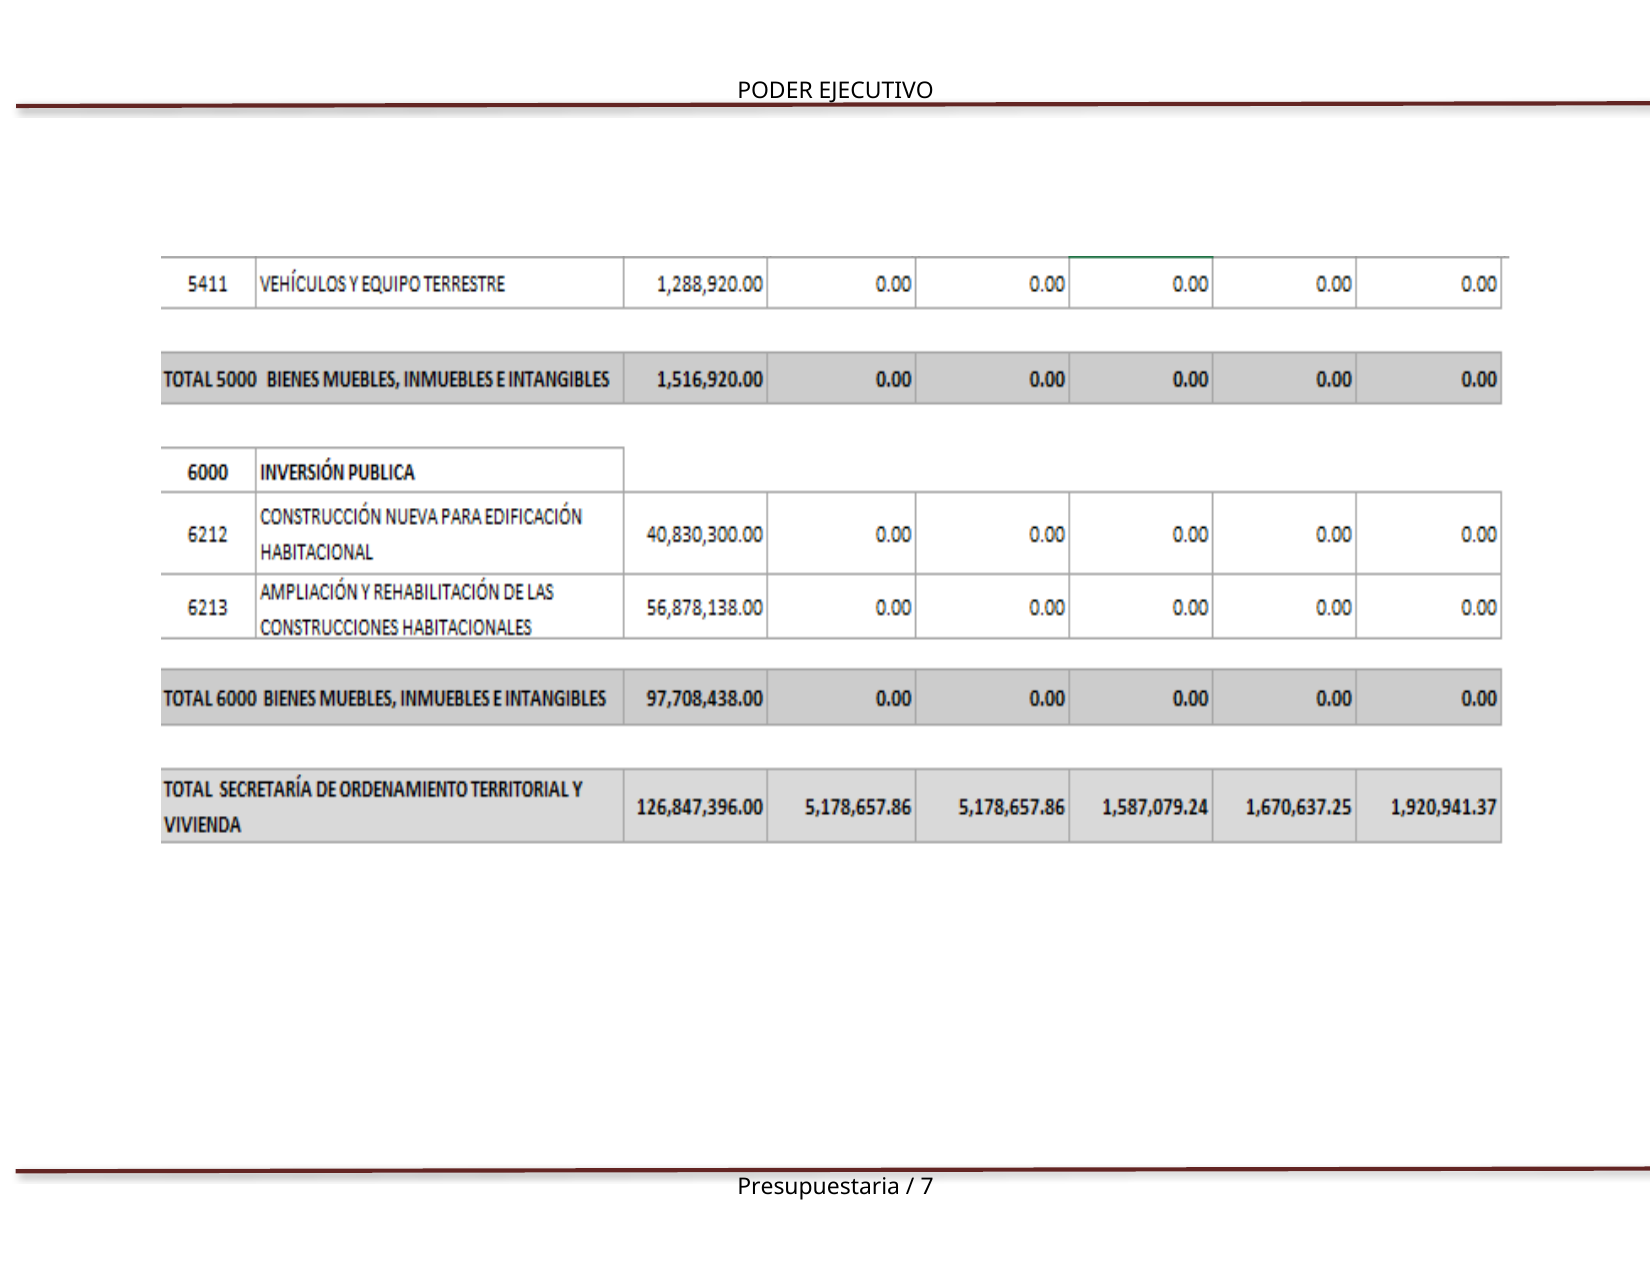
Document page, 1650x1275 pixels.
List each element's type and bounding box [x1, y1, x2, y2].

picture [161, 256, 1510, 852]
